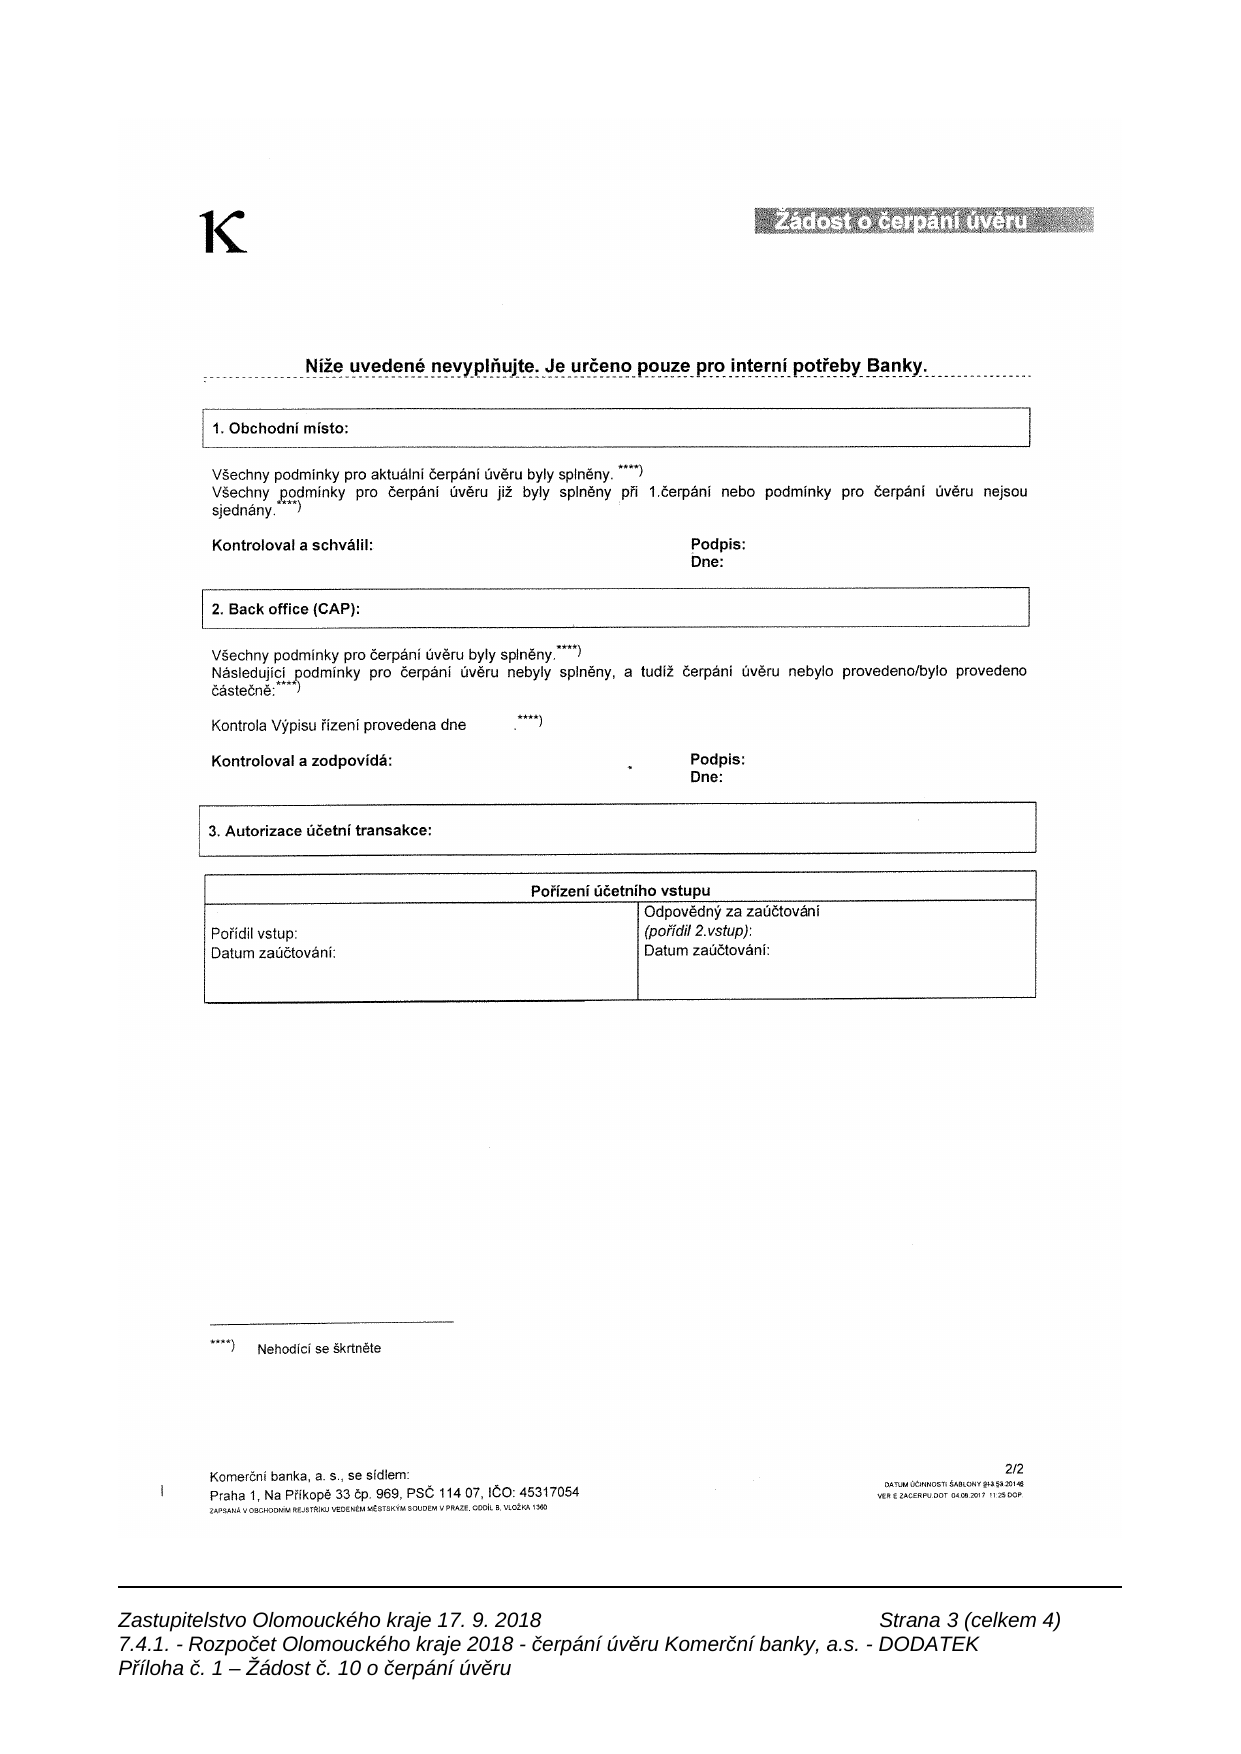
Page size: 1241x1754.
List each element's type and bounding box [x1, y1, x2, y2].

picture [118, 118, 1123, 1538]
